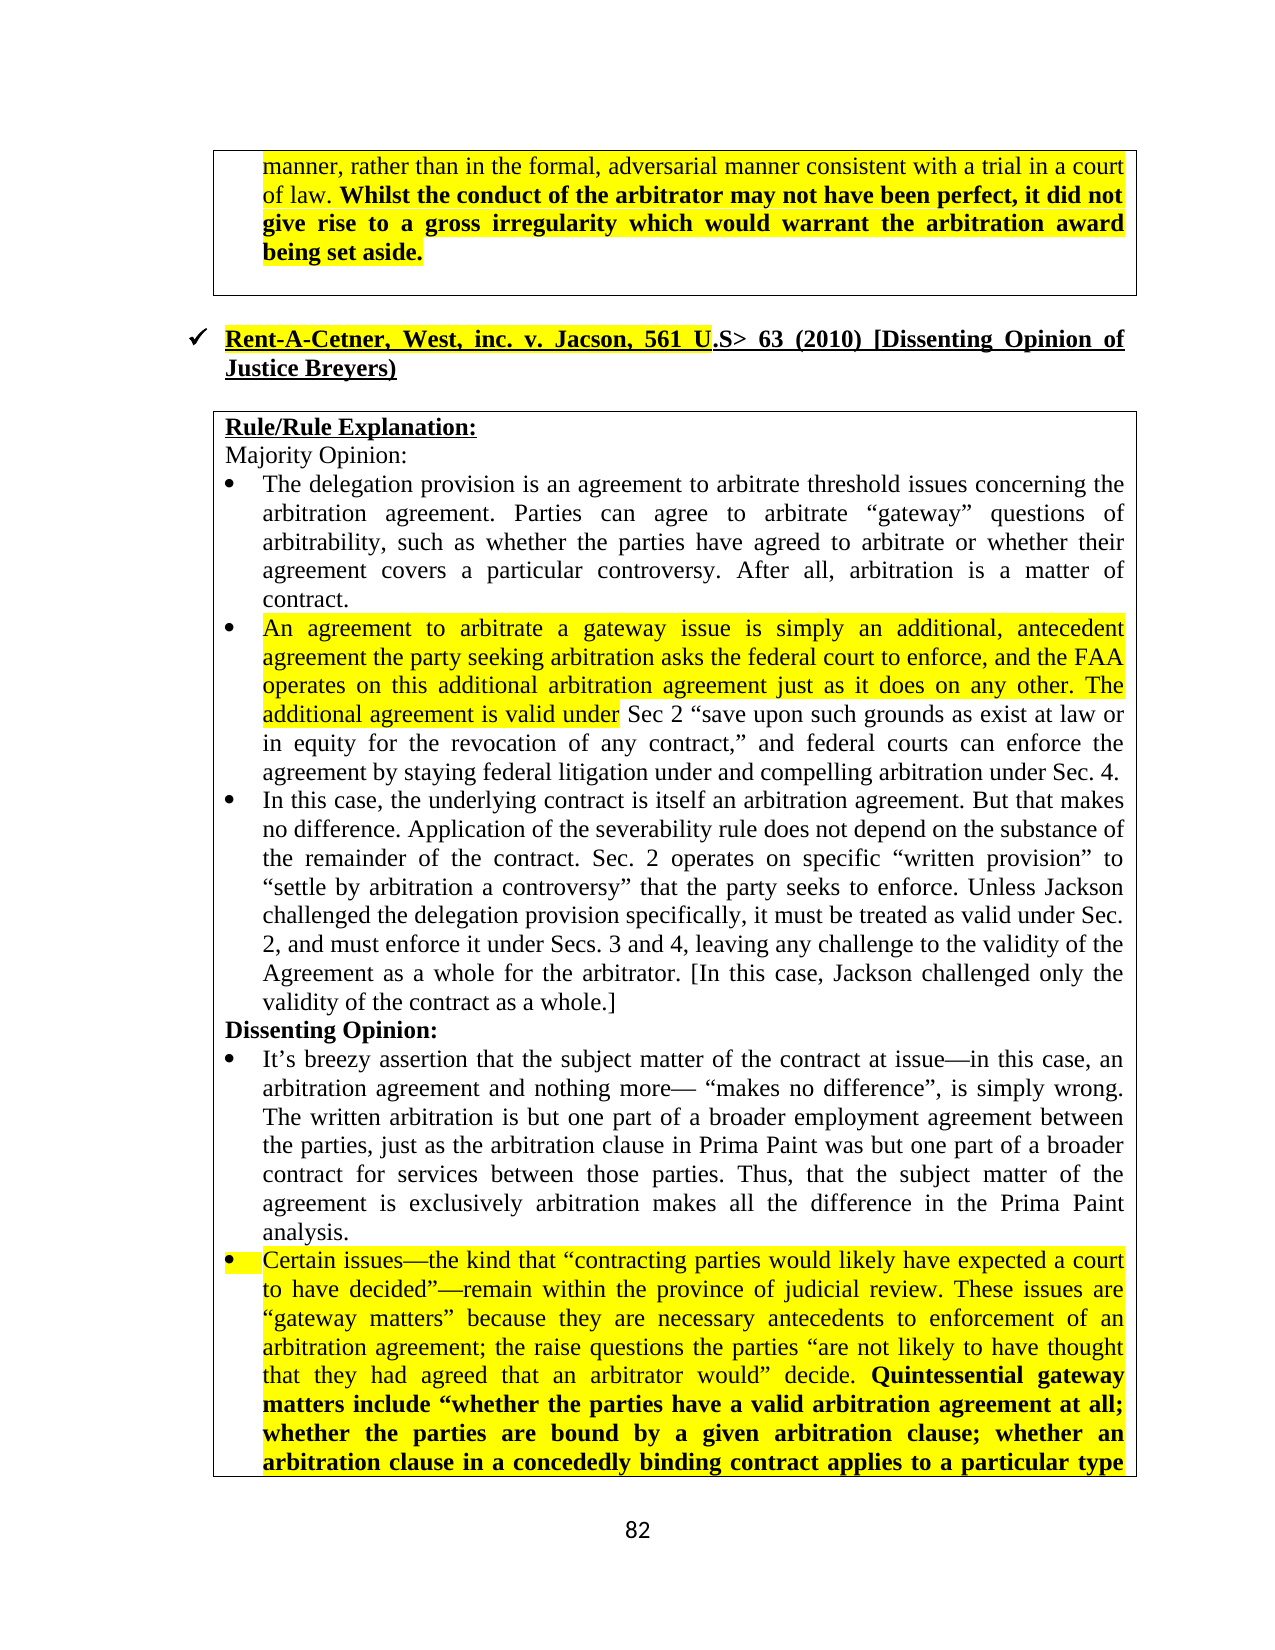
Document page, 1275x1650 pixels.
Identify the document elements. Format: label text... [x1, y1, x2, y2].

list Rent-A-Cetner, West, inc. v. Jacson, 561 U.S> 63 (2010) [Dissenting Opinion of Justice Breyers) [187, 324, 1125, 382]
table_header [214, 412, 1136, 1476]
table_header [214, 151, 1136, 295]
